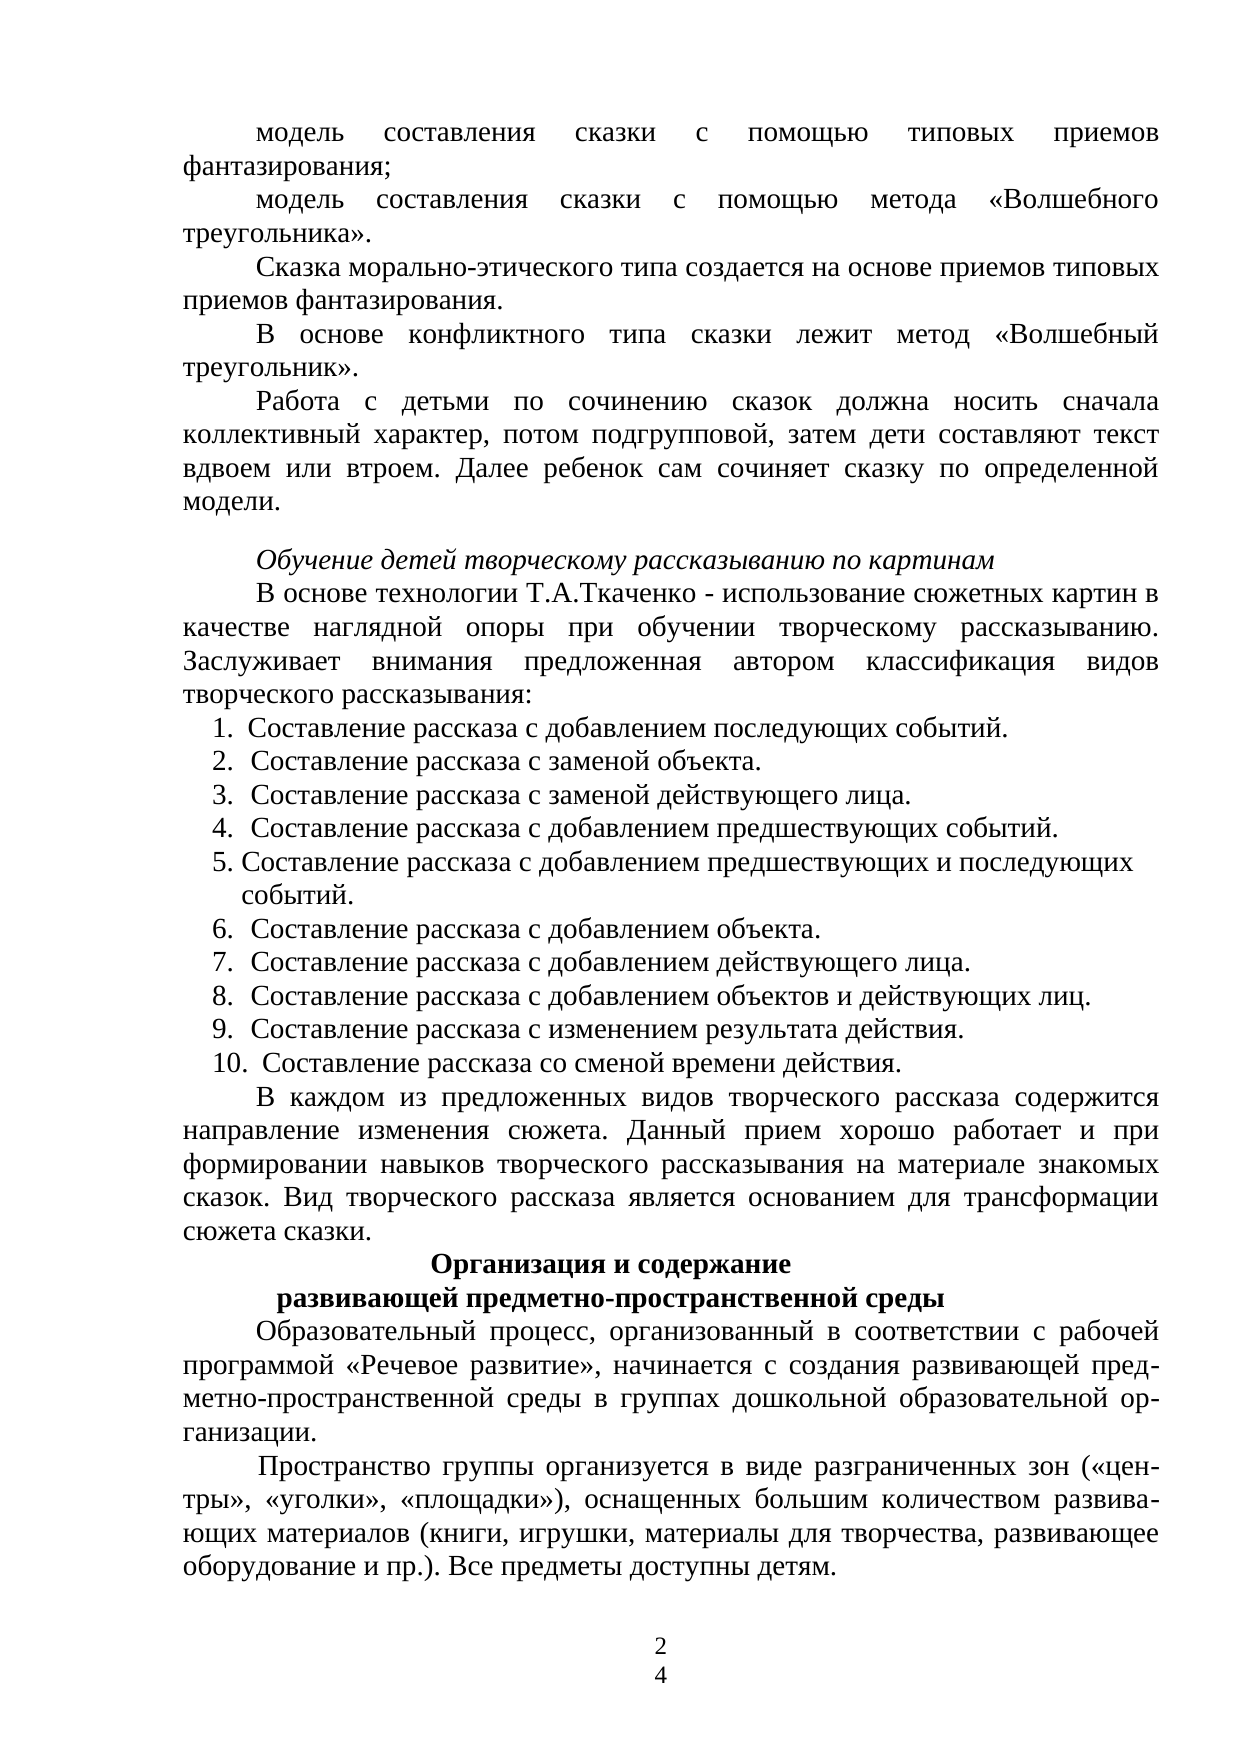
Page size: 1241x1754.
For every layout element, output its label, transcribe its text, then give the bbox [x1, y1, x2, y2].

list Составление рассказа с изменением результата действия. [212, 1012, 1160, 1046]
text Работа с детьми по сочинению сказок должна носить сначала коллективный характер, потом подгрупповой, затем дети составляют текст вдвоем или втроем. Далее ребенок сам сочиняет сказку по определенной модели. [183, 383, 1160, 517]
list Составление рассказа с заменой объекта. [212, 744, 1160, 777]
text Сказка морально-этического типа создается на основе приемов типовых приемов фантазирования. [183, 249, 1160, 316]
text модель составления сказки с помощью метода «Волшебного треугольника». [183, 182, 1160, 249]
list Составление рассказа с добавлением объекта. [212, 911, 1160, 945]
list Составление рассказа с добавлением предшествующих и последующих событий. [212, 844, 1160, 911]
list Составление рассказа с добавлением объектов и действующих лиц. [212, 978, 1160, 1012]
text Пространство группы организуется в виде разграниченных зон («центры», «уголки», «площадки»), оснащенных большим количеством развивающих материалов (книги, игрушки, материалы для творчества, развивающее оборудование и пр.). Все предметы доступны детям. [183, 1448, 1160, 1582]
list Составление рассказа с добавлением действующего лица. [212, 945, 1160, 978]
text В каждом из предложенных видов творческого рассказа содержится направление изменения сюжета. Данный прием хорошо работает и при формировании навыков творческого рассказывания на материале знакомых сказок. Вид творческого рассказа является основанием для трансформации сюжета сказки. [183, 1079, 1160, 1247]
text модель составления сказки с помощью типовых приемов фантазирования; [183, 115, 1160, 182]
text Обучение детей творческому рассказыванию по картинам [183, 542, 1160, 576]
text В основе технологии Т.А.Ткаченко - использование сюжетных картин в качестве наглядной опоры при обучении творческому рассказыванию. Заслуживает внимания предложенная автором классификация видов творческого рассказывания: [183, 576, 1160, 710]
list Составление рассказа со сменой времени действия. [212, 1046, 1160, 1079]
text В основе конфликтного типа сказки лежит метод «Волшебный треугольник». [183, 316, 1160, 383]
list Составление рассказа с заменой действующего лица. [212, 777, 1160, 811]
text Образовательный процесс, организованный в соответствии с рабочей программой «Речевое развитие», начинается с создания развивающей предметно-пространственной среды в группах дошкольной образовательной организации. [183, 1314, 1160, 1448]
list Составление рассказа с добавлением последующих событий. [212, 710, 1160, 744]
list Составление рассказа с добавлением предшествующих событий. [212, 811, 1160, 844]
text Организация и содержание развивающей предметно-пространственной среды [120, 1247, 1101, 1314]
